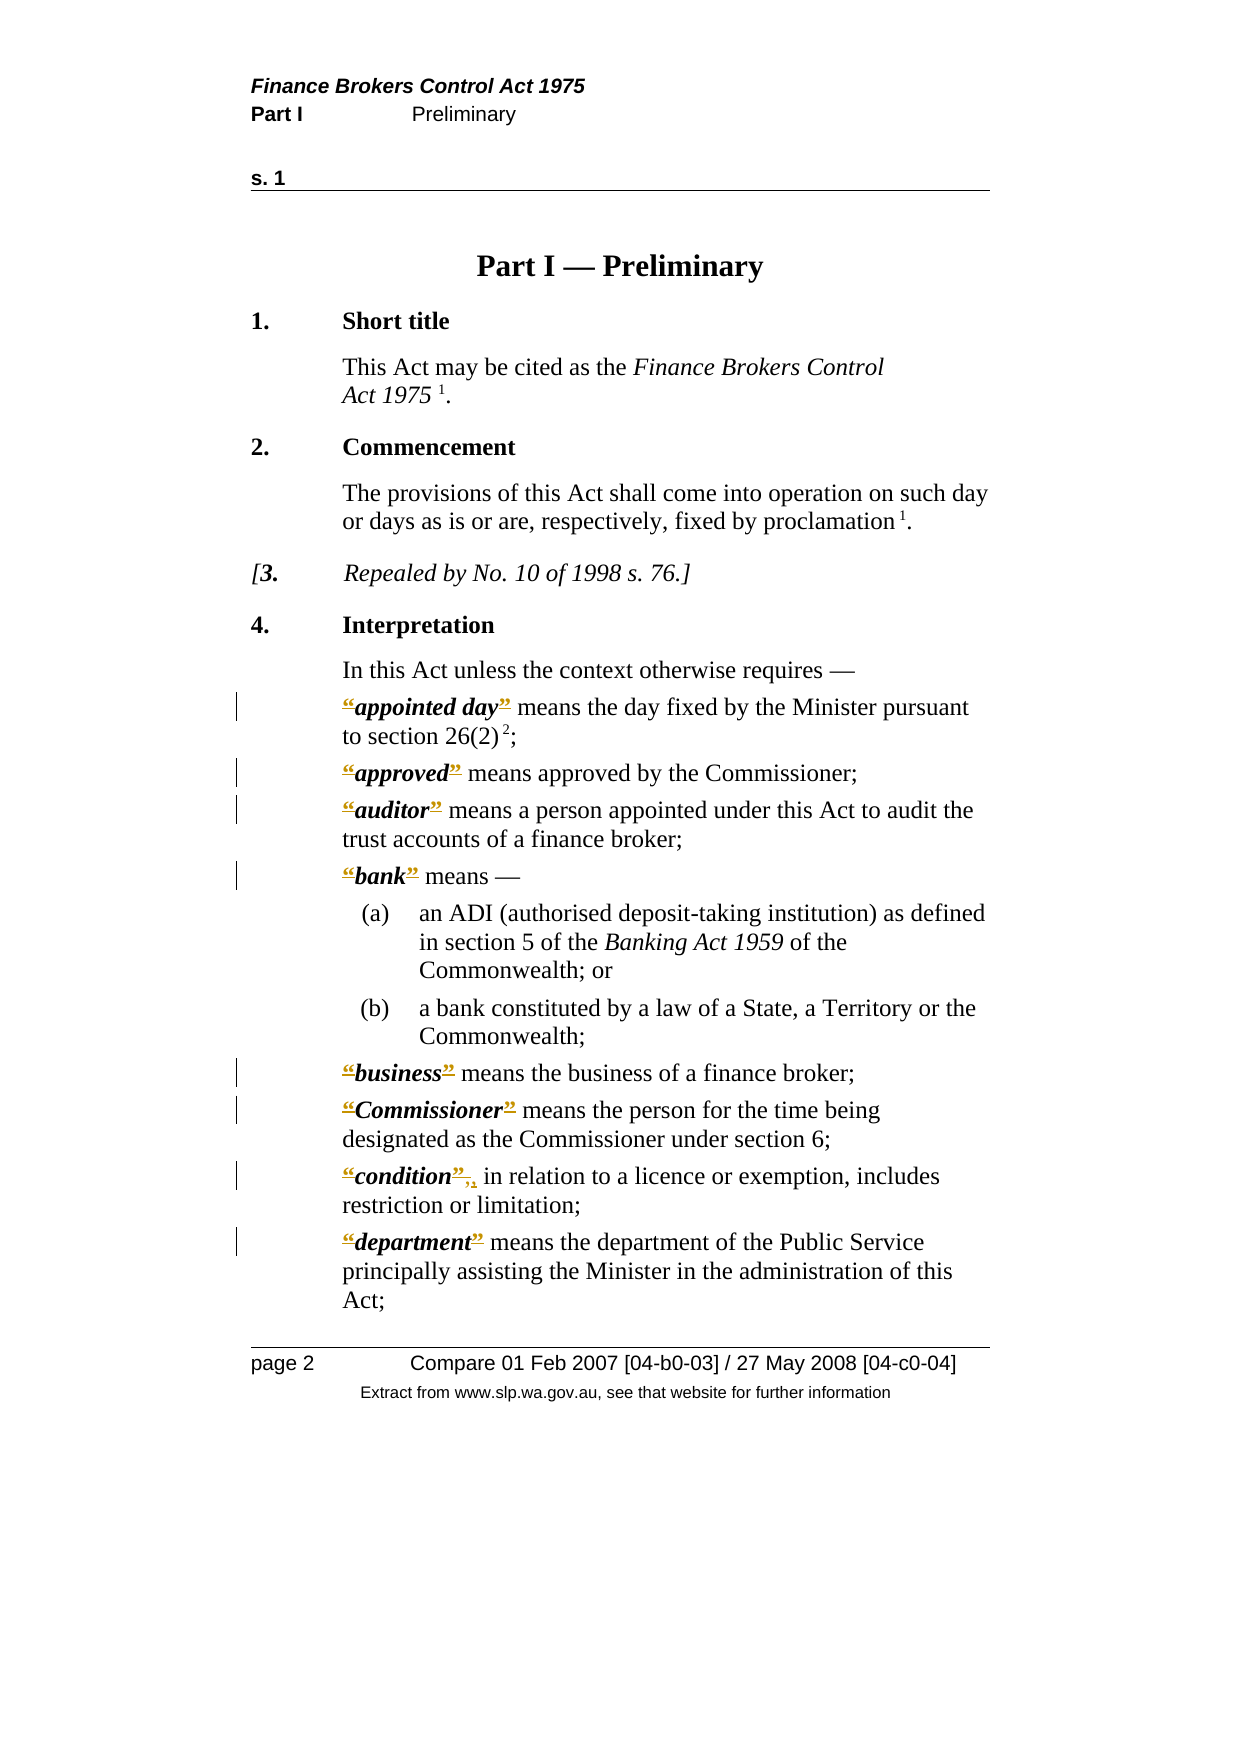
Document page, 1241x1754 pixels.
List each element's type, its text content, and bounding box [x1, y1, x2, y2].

text This Act may be cited as the Finance Brokers Control Act 1975 1. [251, 352, 990, 409]
subtitle 2. Commencement [251, 432, 990, 461]
text bank means — [251, 861, 990, 890]
text In this Act unless the context otherwise requires — [251, 655, 990, 684]
text Commissioner means the person for the time being designated as the Commissioner under section 6; [251, 1096, 990, 1153]
text (b) a bank constituted by a law of a State, a Territory or the Commonwealth; [251, 993, 990, 1050]
text approved means approved by the Commissioner; [251, 758, 990, 787]
text business means the business of a finance broker; [251, 1058, 990, 1087]
subtitle 1. Short title [251, 306, 990, 335]
text (a) an ADI (authorised deposit-taking institution) as defined in section 5 of the Banking Act 1959 of the Commonwealth; or [251, 898, 990, 984]
text The provisions of this Act shall come into operation on such day or days as is or are, respectively, fixed by proclamation 1. [251, 478, 990, 535]
subtitle Part I — Preliminary [251, 247, 990, 283]
text auditor means a person appointed under this Act to audit the trust accounts of a finance broker; [251, 795, 990, 853]
text appointed day means the day fixed by the Minister pursuant to section 26(2) 2; [251, 692, 990, 750]
text [3. Repealed by No. 10 of 1998 s. 76.] [251, 558, 990, 587]
subtitle 4. Interpretation [251, 610, 990, 638]
text condition in relation to a licence or exemption, includes restriction or limitation; [251, 1161, 990, 1219]
text department means the department of the Public Service principally assisting the Minister in the administration of this Act; [251, 1227, 990, 1313]
